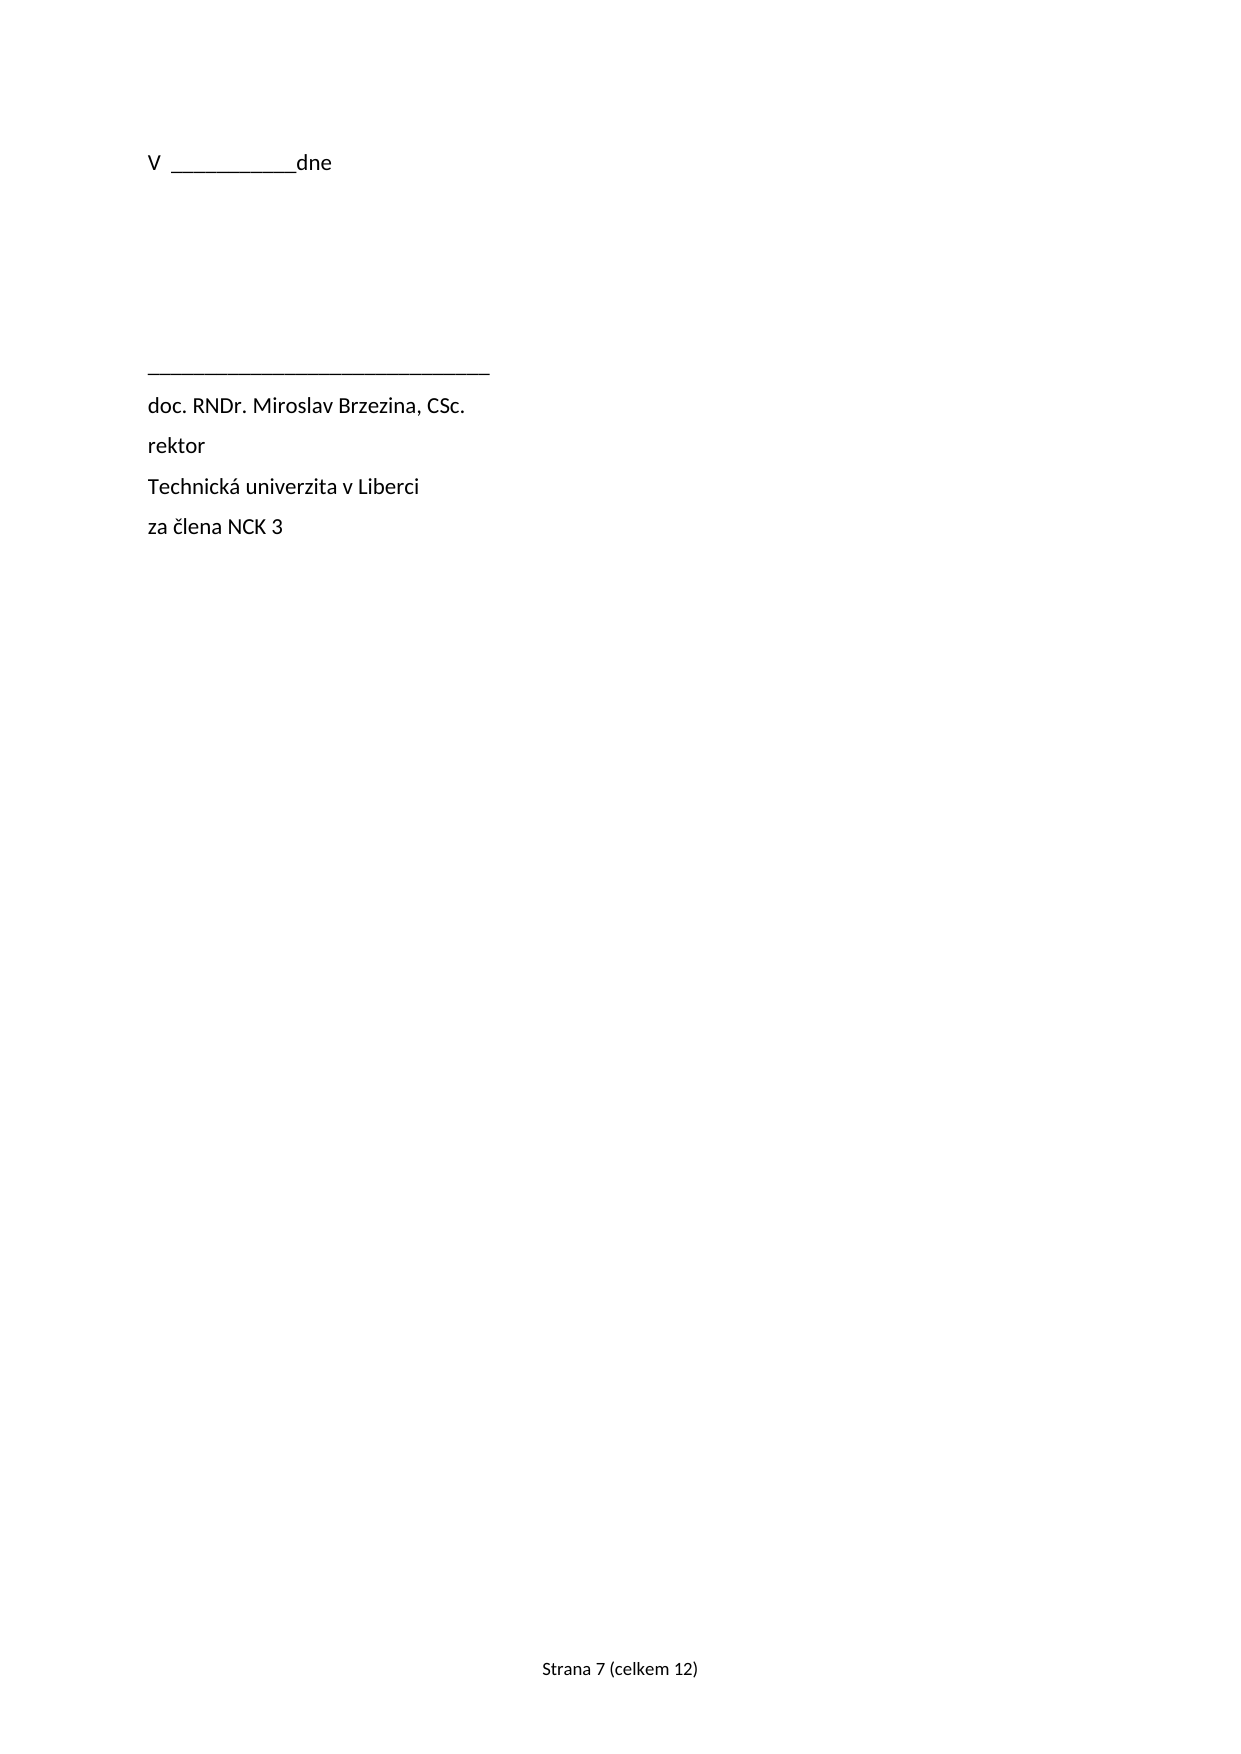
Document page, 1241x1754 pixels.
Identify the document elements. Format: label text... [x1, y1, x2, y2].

text doc. RNDr. Miroslav Brzezina, CSc. [103, 391, 1093, 419]
text za člena NCK 3 [103, 512, 1093, 540]
text rektor [103, 431, 1093, 459]
text Technická univerzita v Liberci [103, 472, 1093, 500]
text V ___________dne [148, 148, 1093, 176]
text ______________________________ [148, 350, 1093, 378]
